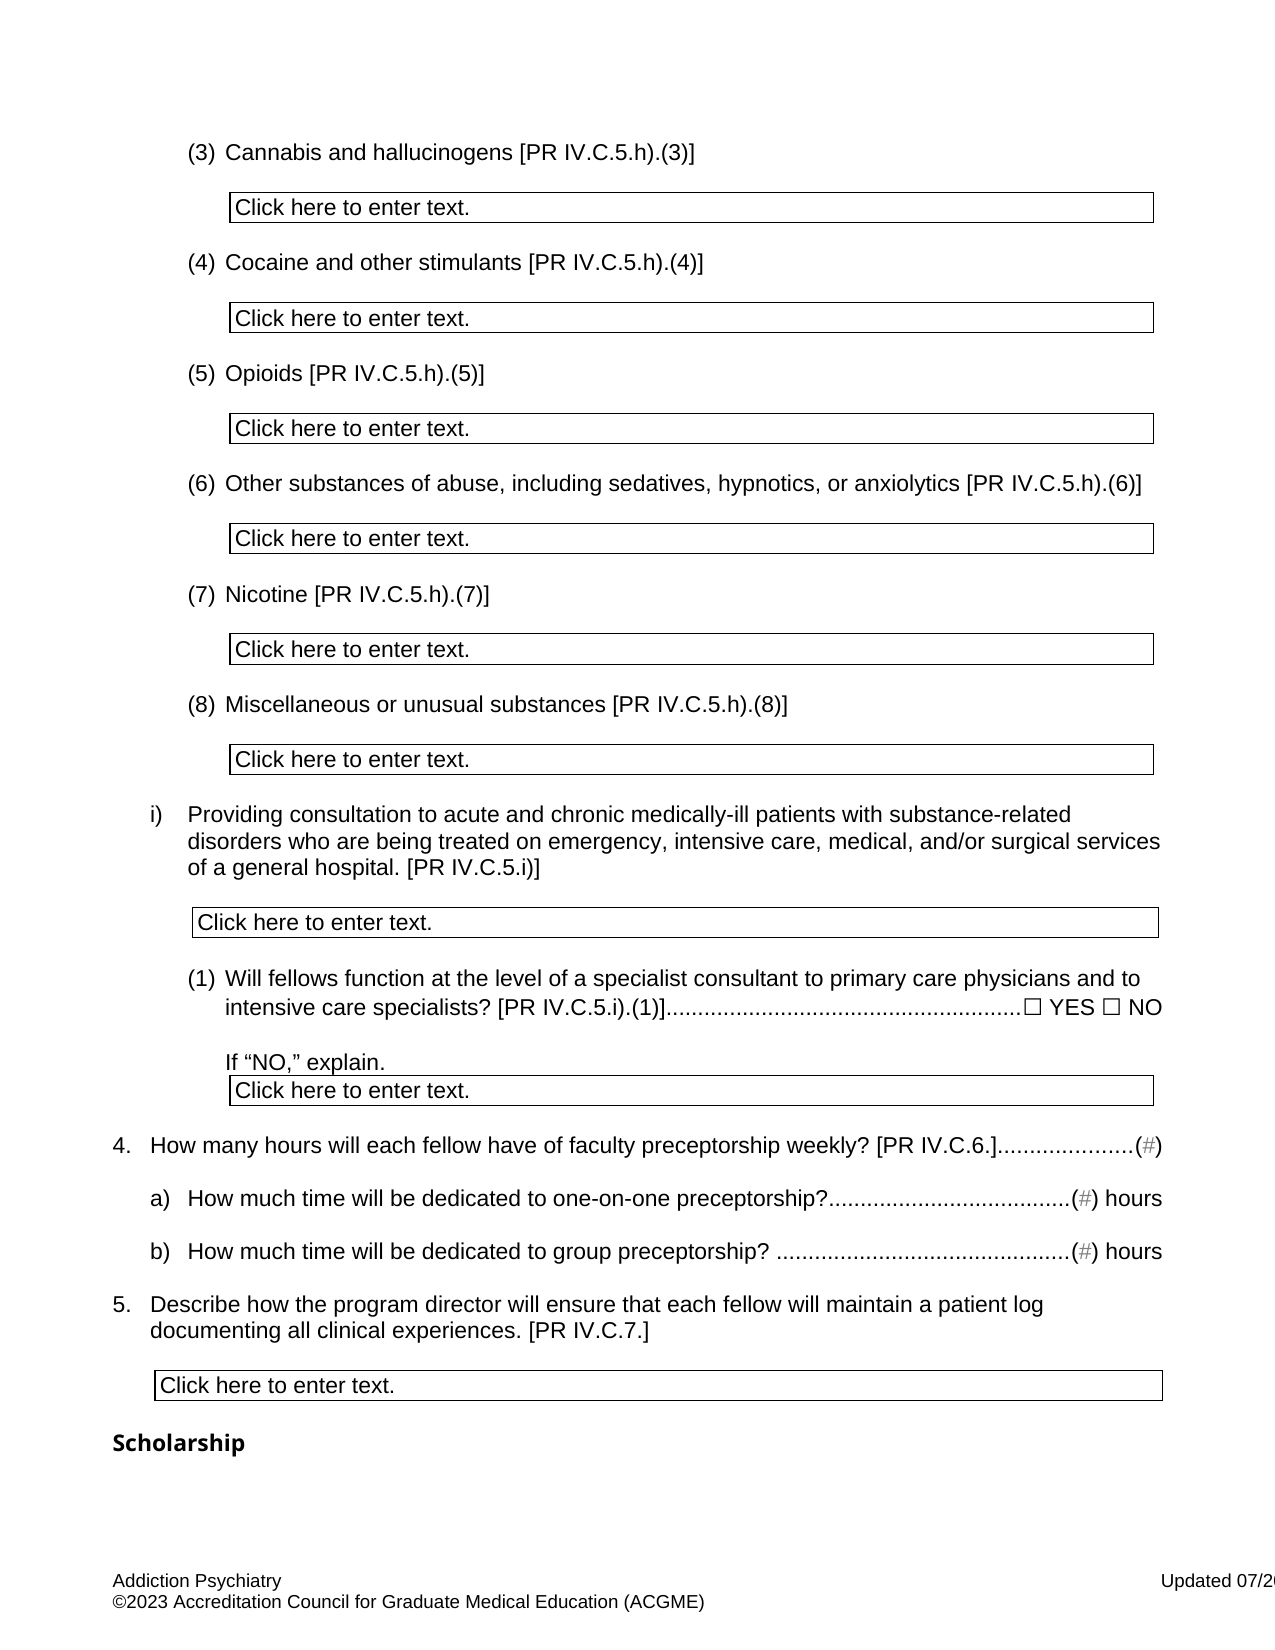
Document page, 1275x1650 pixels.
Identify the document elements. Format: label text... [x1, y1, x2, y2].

list How much time will be dedicated to one-on-one preceptorship? () hours [150, 1185, 1162, 1212]
list Providing consultation to acute and chronic medically-ill patients with substance-related disorders who are being treated on emergency, intensive care, medical, and/or surgical services of a general hospital. [PR IV.C.5.i)] [150, 801, 1162, 880]
list Cocaine and other stimulants [PR IV.C.5.h).(4)] [187, 249, 1162, 276]
list Describe how the program director will ensure that each fellow will maintain a patient log documenting all clinical experiences. [PR IV.C.7.] [112, 1291, 1162, 1343]
text Scholarship [112, 1427, 1162, 1459]
list Opioids [PR IV.C.5.h).(5)] [187, 360, 1162, 386]
list How much time will be dedicated to group preceptorship? () hours [150, 1238, 1162, 1264]
list Other substances of abuse, including sedatives, hypnotics, or anxiolytics [PR IV.C.5.h).(6)] [187, 470, 1162, 496]
list Nicotine [PR IV.C.5.h).(7)] [187, 581, 1162, 607]
list Miscellaneous or unusual substances [PR IV.C.5.h).(8)] [187, 691, 1162, 717]
list Cannabis and hallucinogens [PR IV.C.5.h).(3)] [187, 139, 1162, 165]
list How many hours will each fellow have of faculty preceptorship weekly? [PR IV.C.6.] () [112, 1132, 1162, 1159]
list Will fellows function at the level of a specialist consultant to primary care physicians and to intensive care specialists? [PR IV.C.5.i).(1)] YES NO [187, 964, 1162, 1022]
text If “NO,” explain. [225, 1048, 1162, 1075]
